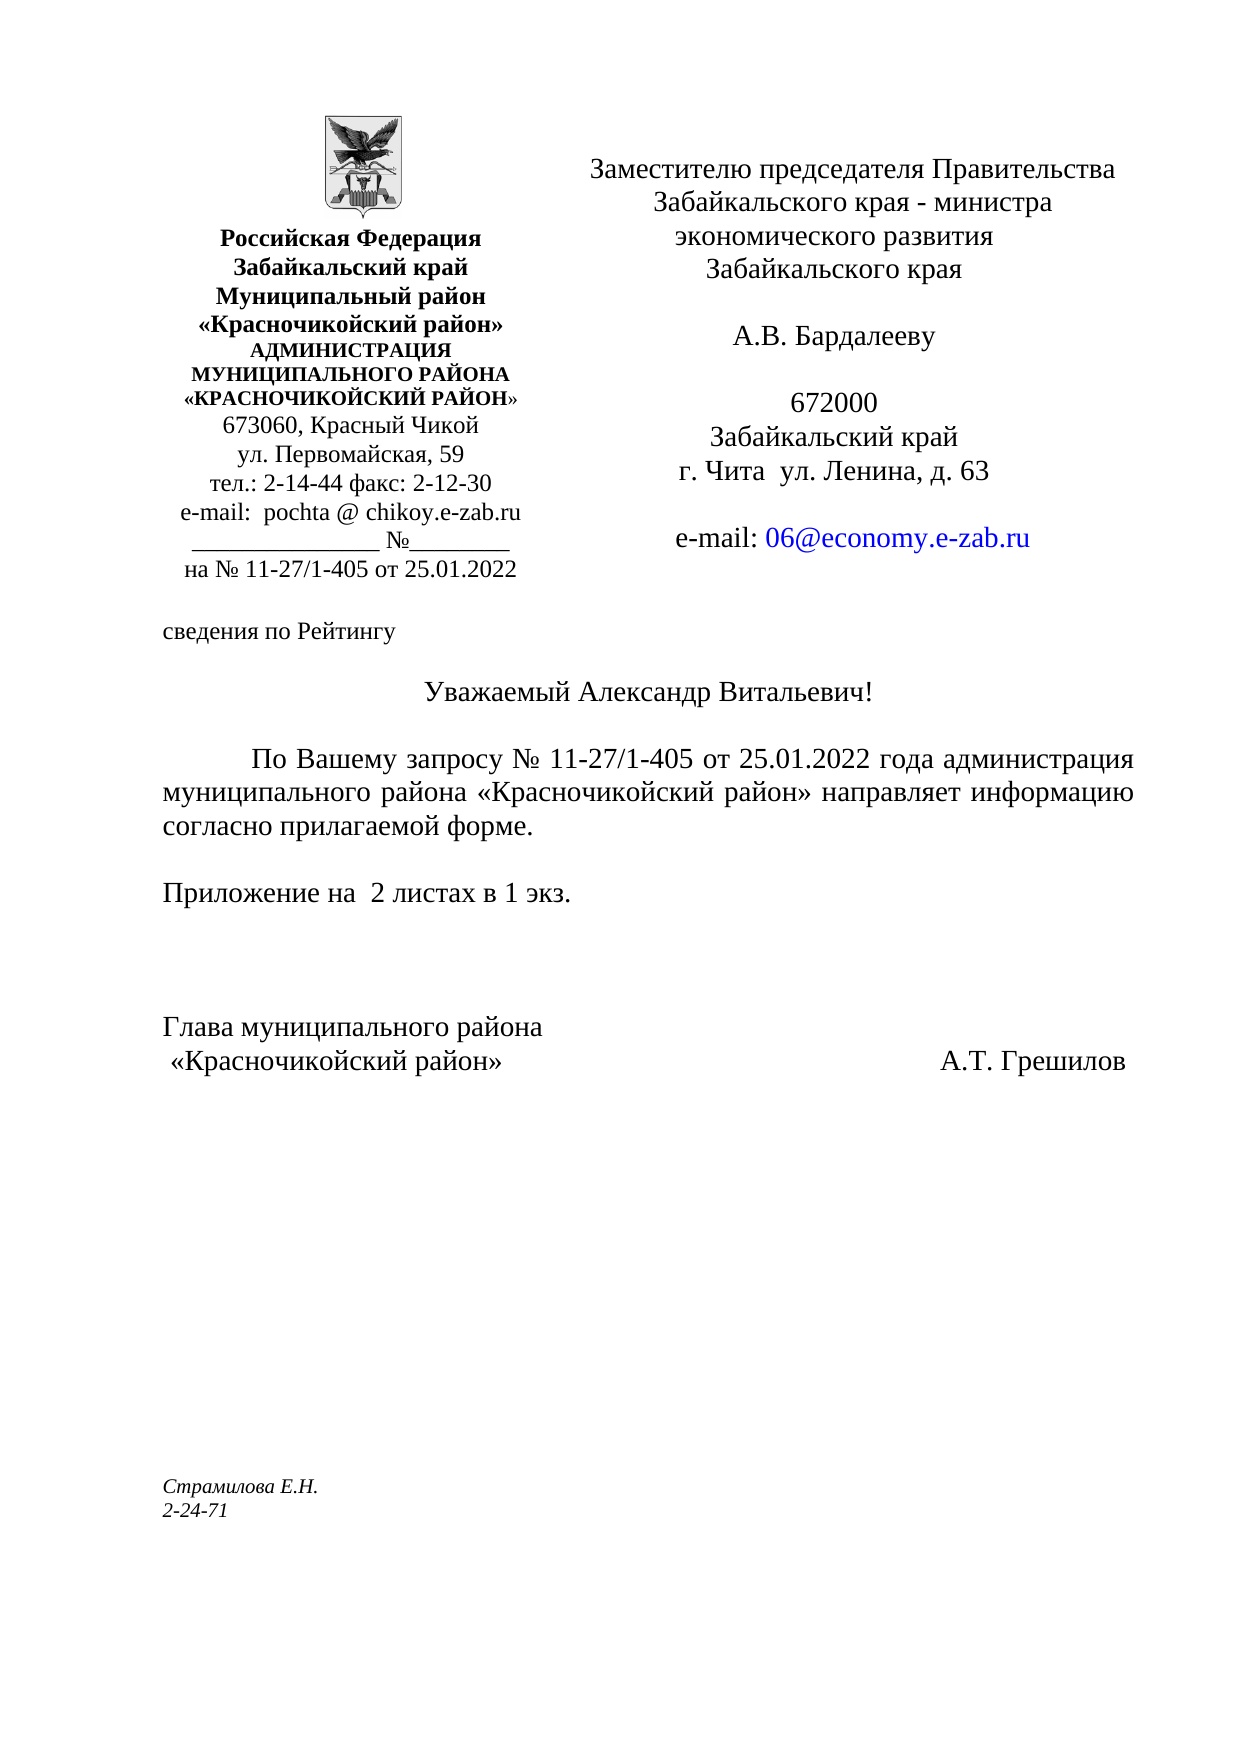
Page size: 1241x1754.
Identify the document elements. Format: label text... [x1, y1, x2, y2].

table_header Заместителю председателя Правительства Забайкальского края - министра экономического развития Забайкальского края А.В. Бардалееву 672000 Забайкальский край г. Чита ул. Ленина, д. 63 e-mail: 06@economy.e-zab.ru [558, 117, 1148, 587]
text Российская Федерация [162, 223, 558, 252]
text Глава муниципального района [162, 1009, 1135, 1043]
text тел.: 2-14-44 факс: 2-12-30 [162, 468, 558, 497]
text сведения по Рейтингу [162, 616, 606, 645]
text «Красночикойский район» [162, 309, 558, 338]
text Уважаемый Александр Витальевич! [162, 674, 1135, 707]
text Приложение на 2 листах в 1 экз. [162, 875, 1135, 909]
text 2-24-71 [162, 1498, 1167, 1522]
text Муниципальный район [162, 281, 558, 309]
text Забайкальский край [162, 252, 558, 281]
text По Вашему запросу № 11-27/1-405 от 25.01.2022 года администрация муниципального района «Красночикойский район» направляет информацию согласно прилагаемой форме. [162, 741, 1135, 842]
text «КРАСНОЧИКОЙСКИЙ РАЙОН» [162, 386, 558, 410]
text e-mail: pochta @ chikoy.e-zab.ru [162, 497, 558, 525]
text на № 11-27/1-405 от 25.01.2022 [162, 554, 558, 583]
text _______________ №________ [162, 525, 558, 554]
text МУНИЦИПАЛЬНОГО РАЙОНА [162, 362, 558, 386]
text АДМИНИСТРАЦИЯ [162, 338, 558, 362]
text 673060, Красный Чикой [162, 410, 558, 439]
text Страмилова Е.Н. [162, 1474, 1167, 1498]
text «Красночикойский район» А.Т. Грешилов [162, 1043, 1167, 1076]
text ул. Первомайская, 59 [162, 439, 558, 468]
picture [324, 115, 402, 219]
